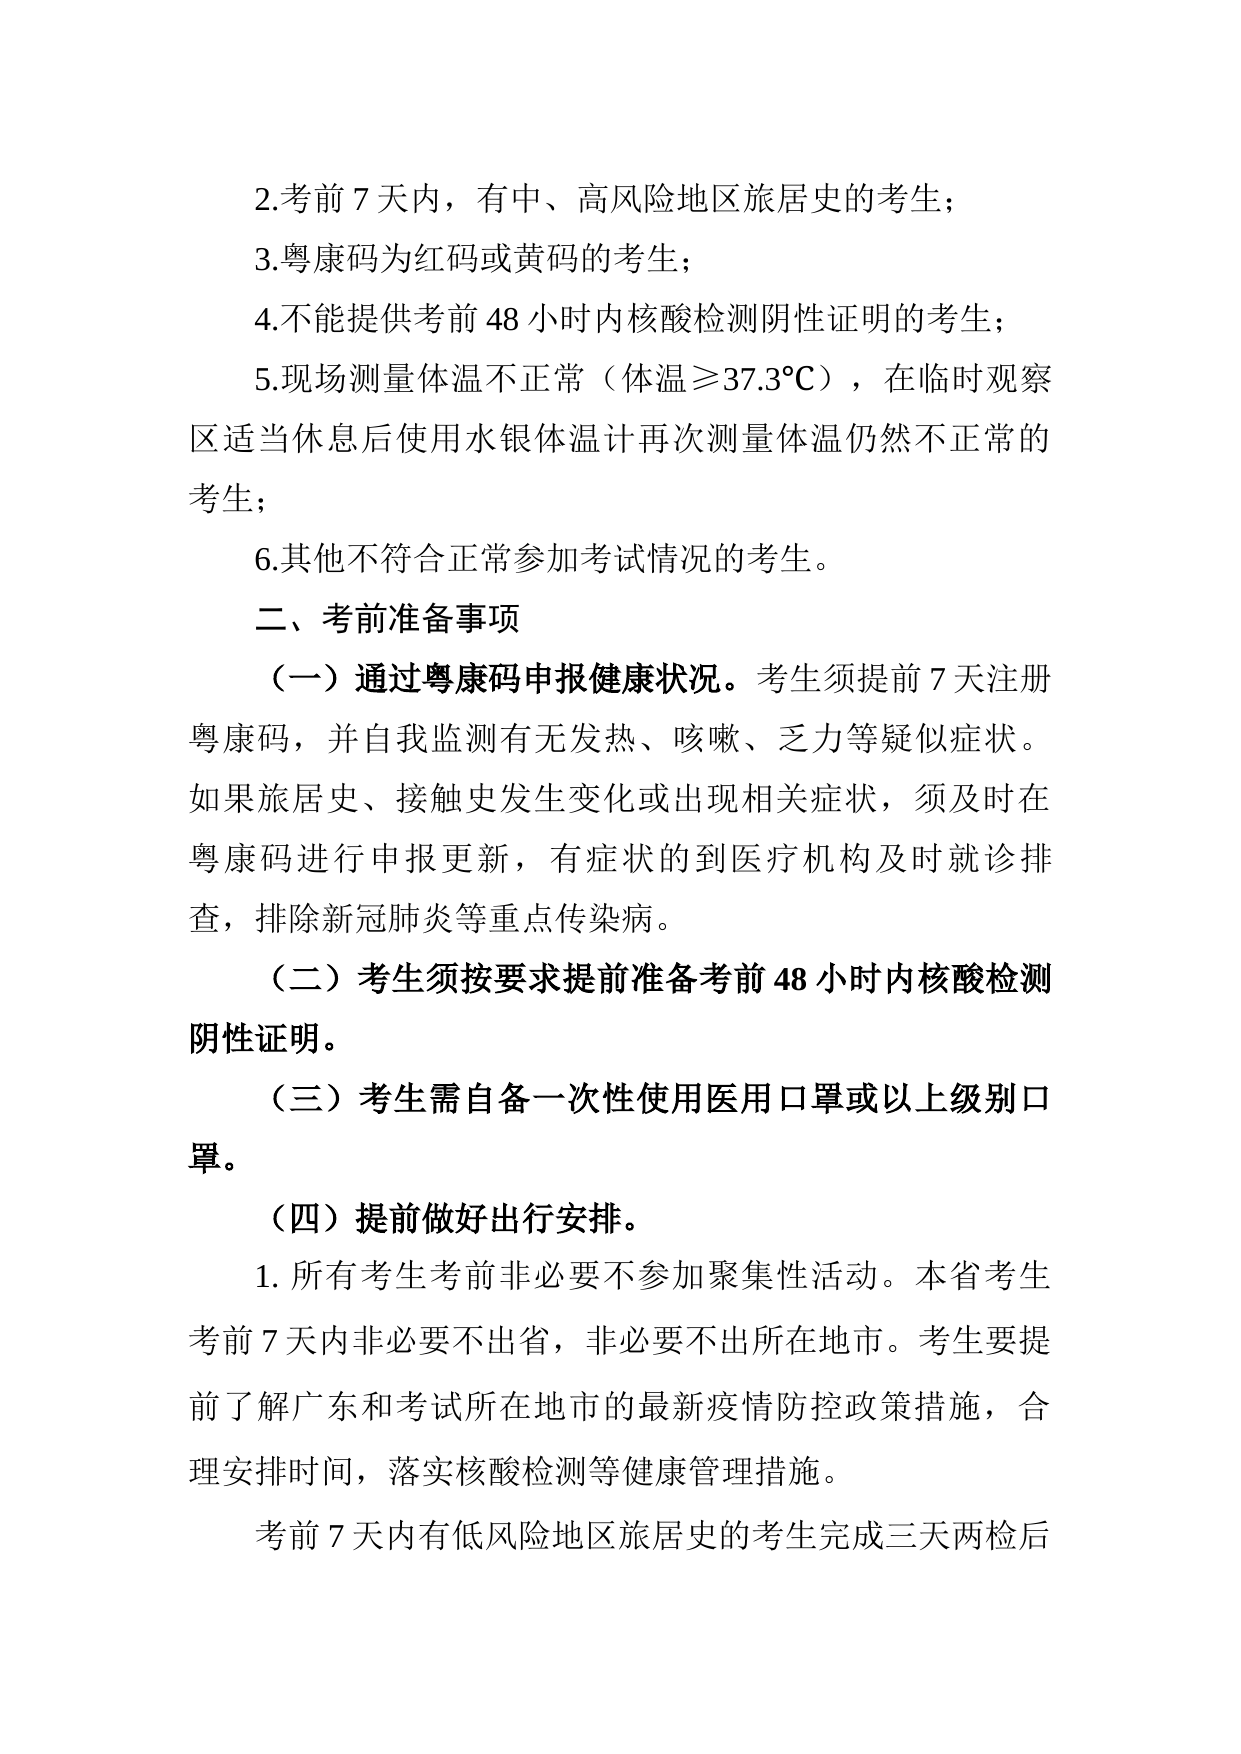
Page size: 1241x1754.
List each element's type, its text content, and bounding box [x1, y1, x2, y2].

text 5.现场测量体温不正常（体温≥37.3℃），在临时观察区适当休息后使用水银体温计再次测量体温仍然不正常的考生； [187, 342, 1053, 522]
text 3.粤康码为红码或黄码的考生； [187, 222, 1053, 282]
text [187, 1502, 1053, 1567]
text （三）考生需自备一次性使用医用口罩或以上级别口罩。 [187, 1062, 1053, 1182]
text 2.考前7天内，有中、高风险地区旅居史的考生； [187, 162, 1053, 222]
text 4.不能提供考前48小时内核酸检测阴性证明的考生； [187, 282, 1053, 342]
text 二、考前准备事项 [187, 582, 1053, 642]
text （一）通过粤康码申报健康状况。考生须提前7天注册粤康码，并自我监测有无发热、咳嗽、乏力等疑似症状。如果旅居史、接触史发生变化或出现相关症状，须及时在粤康码进行申报更新，有症状的到医疗机构及时就诊排查，排除新冠肺炎等重点传染病。 [187, 642, 1053, 942]
text （二）考生须按要求提前准备考前48小时内核酸检测阴性证明。 [187, 942, 1053, 1062]
text （四）提前做好出行安排。 [187, 1182, 1053, 1242]
text 1. 所有考生考前非必要不参加聚集性活动。本省考生考前7天内非必要不出省，非必要不出所在地市。考生要提前了解广东和考试所在地市的最新疫情防控政策措施，合理安排时间，落实核酸检测等健康管理措施。 [187, 1242, 1053, 1502]
text 6.其他不符合正常参加考试情况的考生。 [187, 522, 1053, 582]
